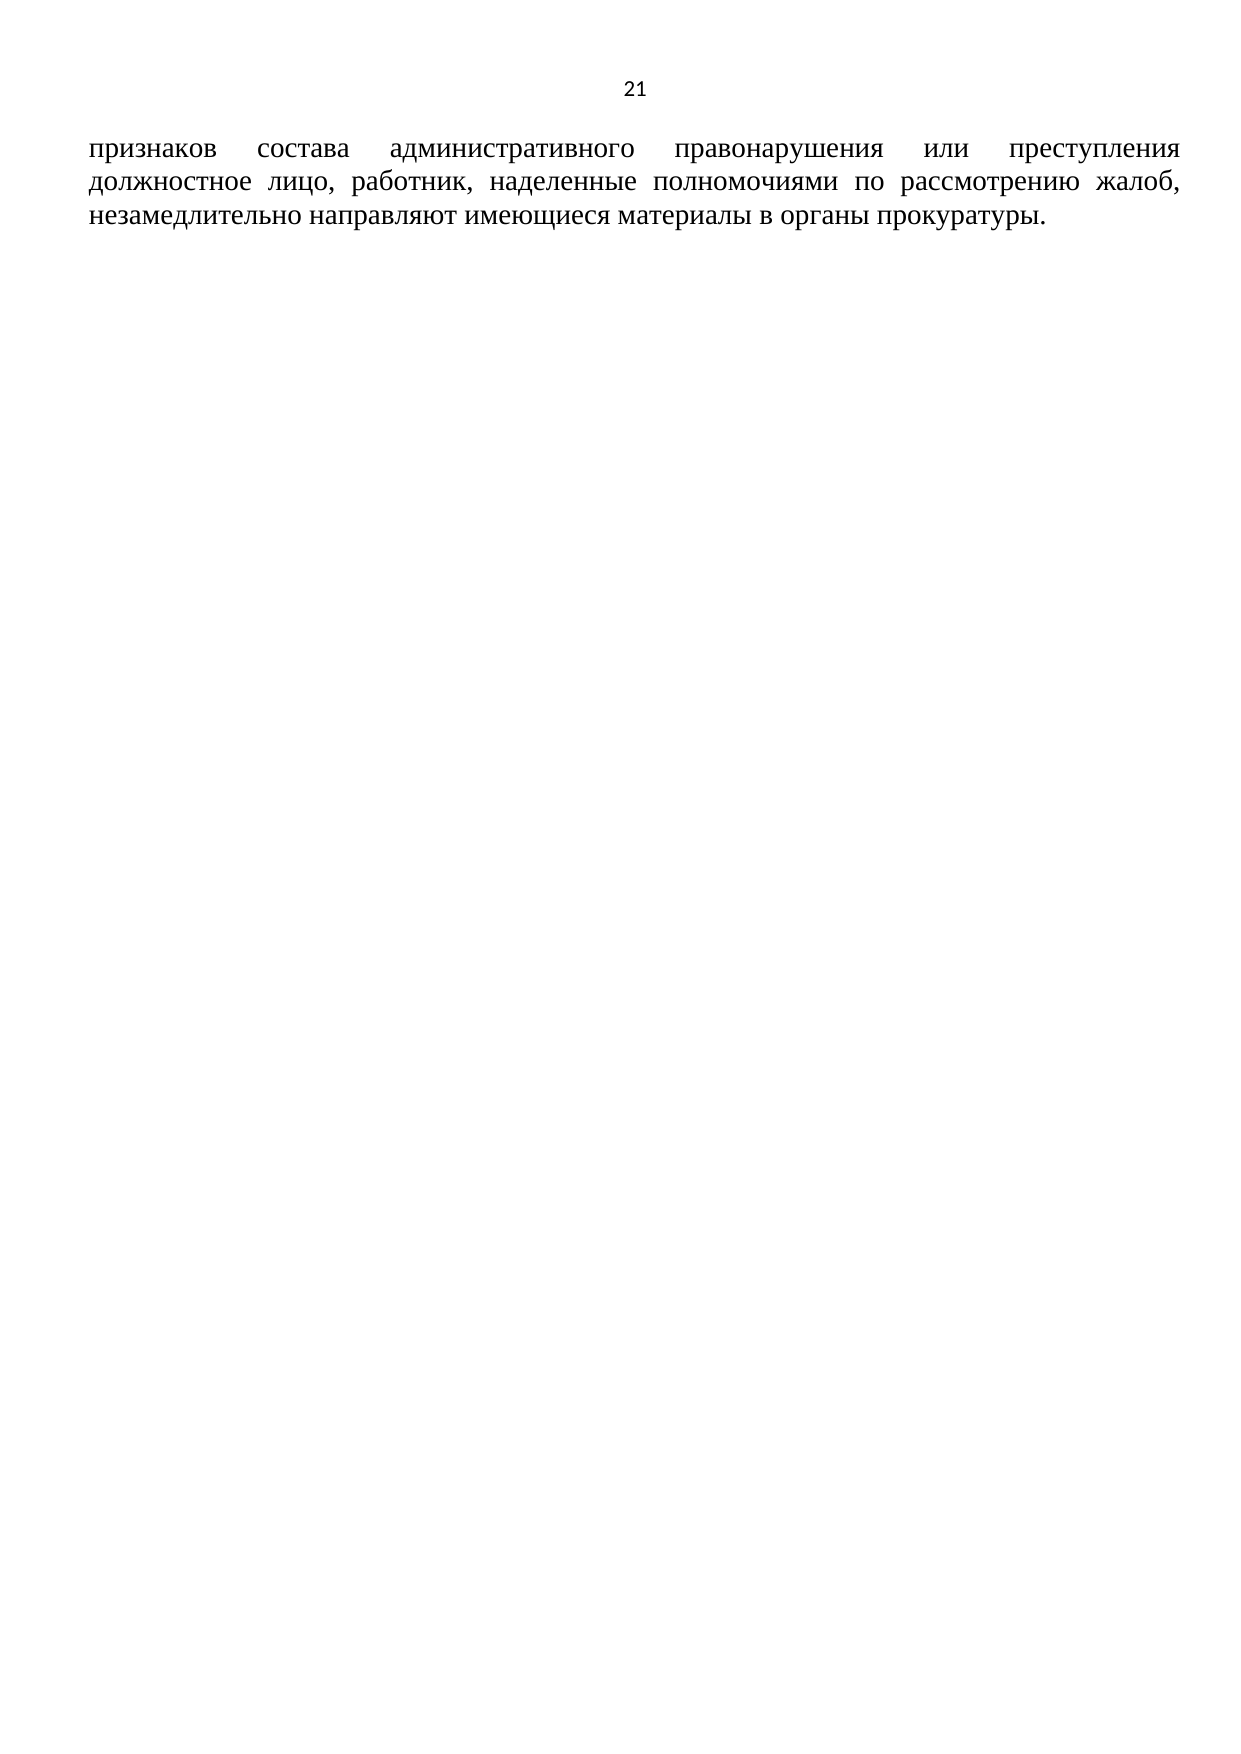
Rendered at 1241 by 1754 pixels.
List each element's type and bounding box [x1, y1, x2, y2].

text [89, 130, 1181, 231]
